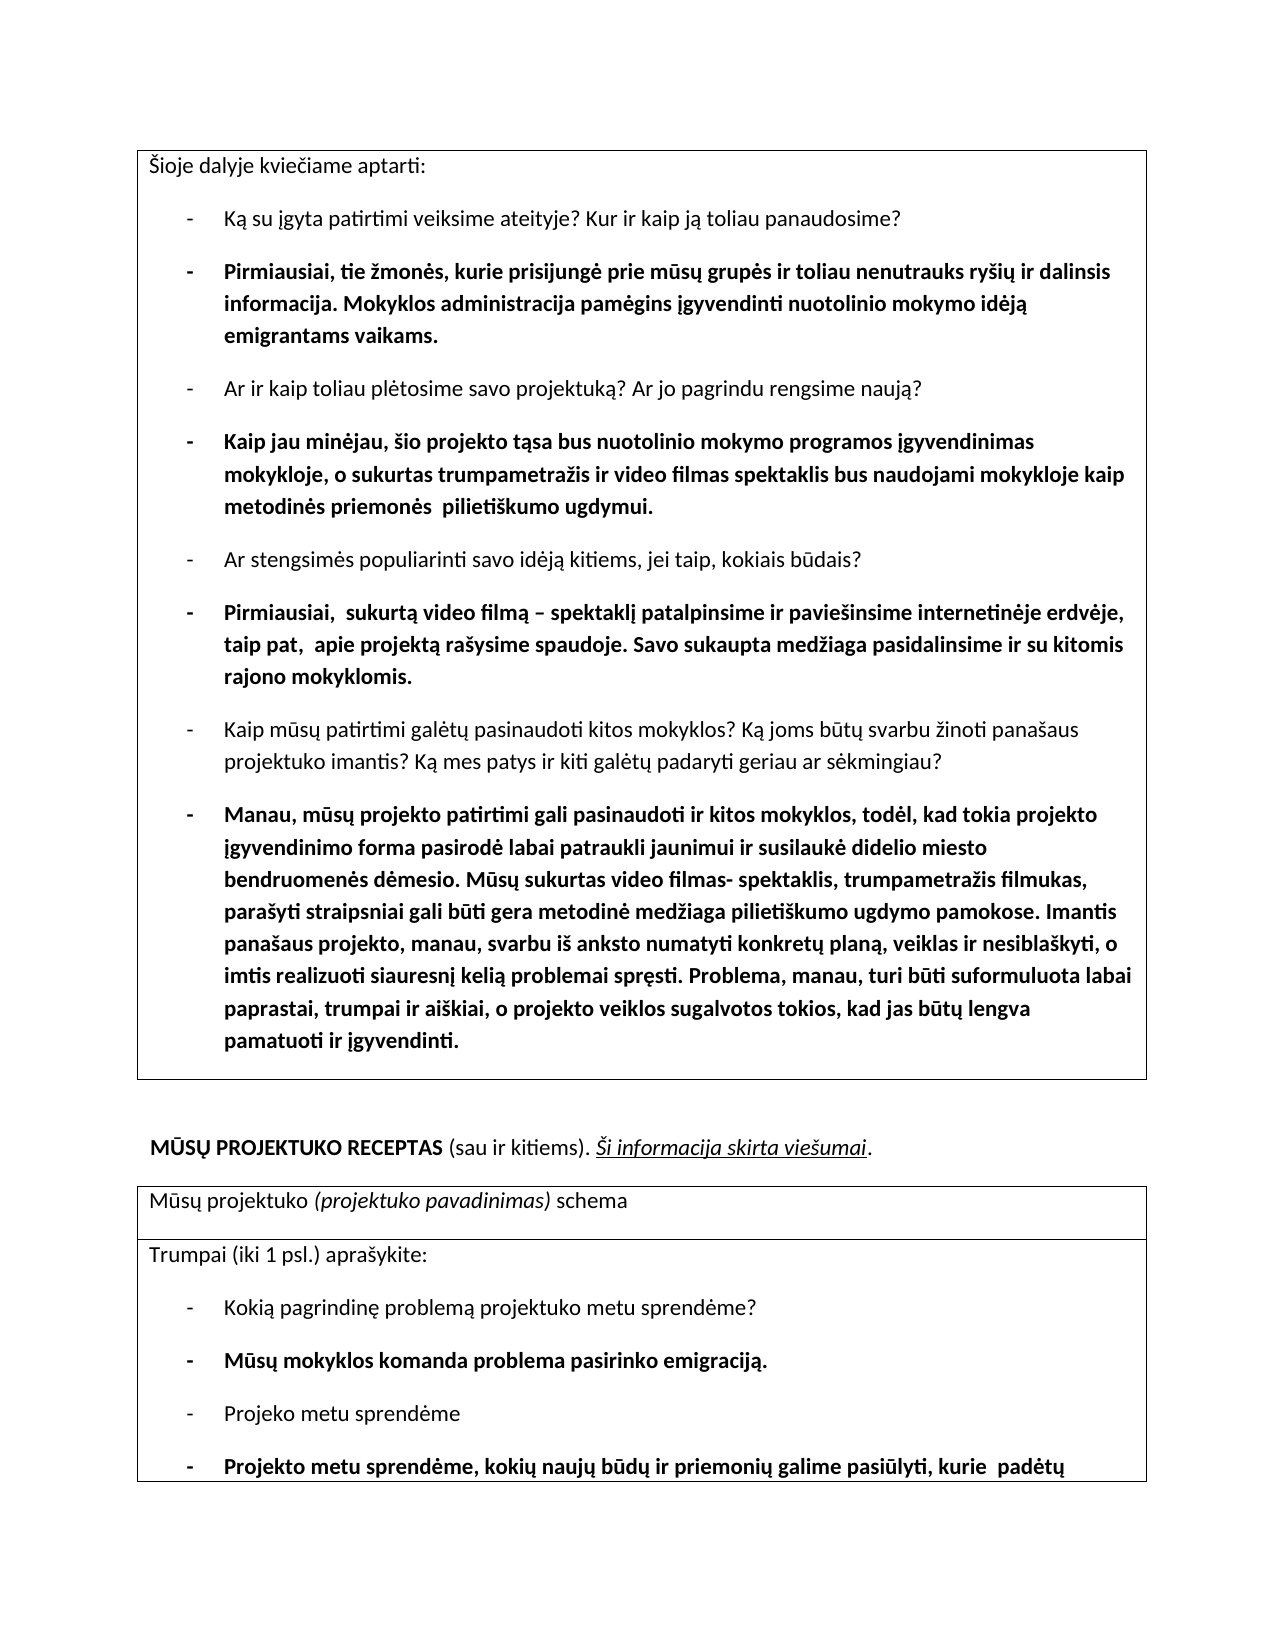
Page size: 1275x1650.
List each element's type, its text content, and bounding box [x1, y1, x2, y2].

table_header Šioje dalyje kviečiame aptarti: Ką su įgyta patirtimi veiksime ateityje? Kur ir kaip ją toliau panaudosime? Pirmiausiai, tie žmonės, kurie prisijungė prie mūsų grupės ir toliau nenutrauks ryšių ir dalinsis informacija. Mokyklos administracija pamėgins įgyvendinti nuotolinio mokymo idėją emigrantams vaikams. Ar ir kaip toliau plėtosime savo projektuką? Ar jo pagrindu rengsime naują? Kaip jau minėjau, šio projekto tąsa bus nuotolinio mokymo programos įgyvendinimas mokykloje, o sukurtas trumpametražis ir video filmas spektaklis bus naudojami mokykloje kaip metodinės priemonės pilietiškumo ugdymui. Ar stengsimės populiarinti savo idėją kitiems, jei taip, kokiais būdais? Pirmiausiai, sukurtą video filmą – spektaklį patalpinsime ir paviešinsime internetinėje erdvėje, taip pat, apie projektą rašysime spaudoje. Savo sukaupta medžiaga pasidalinsime ir su kitomis rajono mokyklomis. Kaip mūsų patirtimi galėtų pasinaudoti kitos mokyklos? Ką joms būtų svarbu žinoti panašaus projektuko imantis? Ką mes patys ir kiti galėtų padaryti geriau ar sėkmingiau? Manau, mūsų projekto patirtimi gali pasinaudoti ir kitos mokyklos, todėl, kad tokia projekto įgyvendinimo forma pasirodė labai patraukli jaunimui ir susilaukė didelio miesto bendruomenės dėmesio. Mūsų sukurtas video filmas- spektaklis, trumpametražis filmukas, parašyti straipsniai gali būti gera metodinė medžiaga pilietiškumo ugdymo pamokose. Imantis panašaus projekto, manau, svarbu iš anksto numatyti konkretų planą, veiklas ir nesiblaškyti, o imtis realizuoti siauresnį kelią problemai spręsti. Problema, manau, turi būti suformuluota labai paprastai, trumpai ir aiškiai, o projekto veiklos sugalvotos tokios, kad jas būtų lengva pamatuoti ir įgyvendinti. [138, 151, 1146, 1078]
table_header Mūsų projektuko (projektuko pavadinimas) schema [138, 1187, 1146, 1239]
text MŪSŲ PROJEKTUKO RECEPTAS (sau ir kitiems). Ši informacija skirta viešumai. [150, 1133, 1125, 1161]
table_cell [138, 1240, 1146, 1481]
